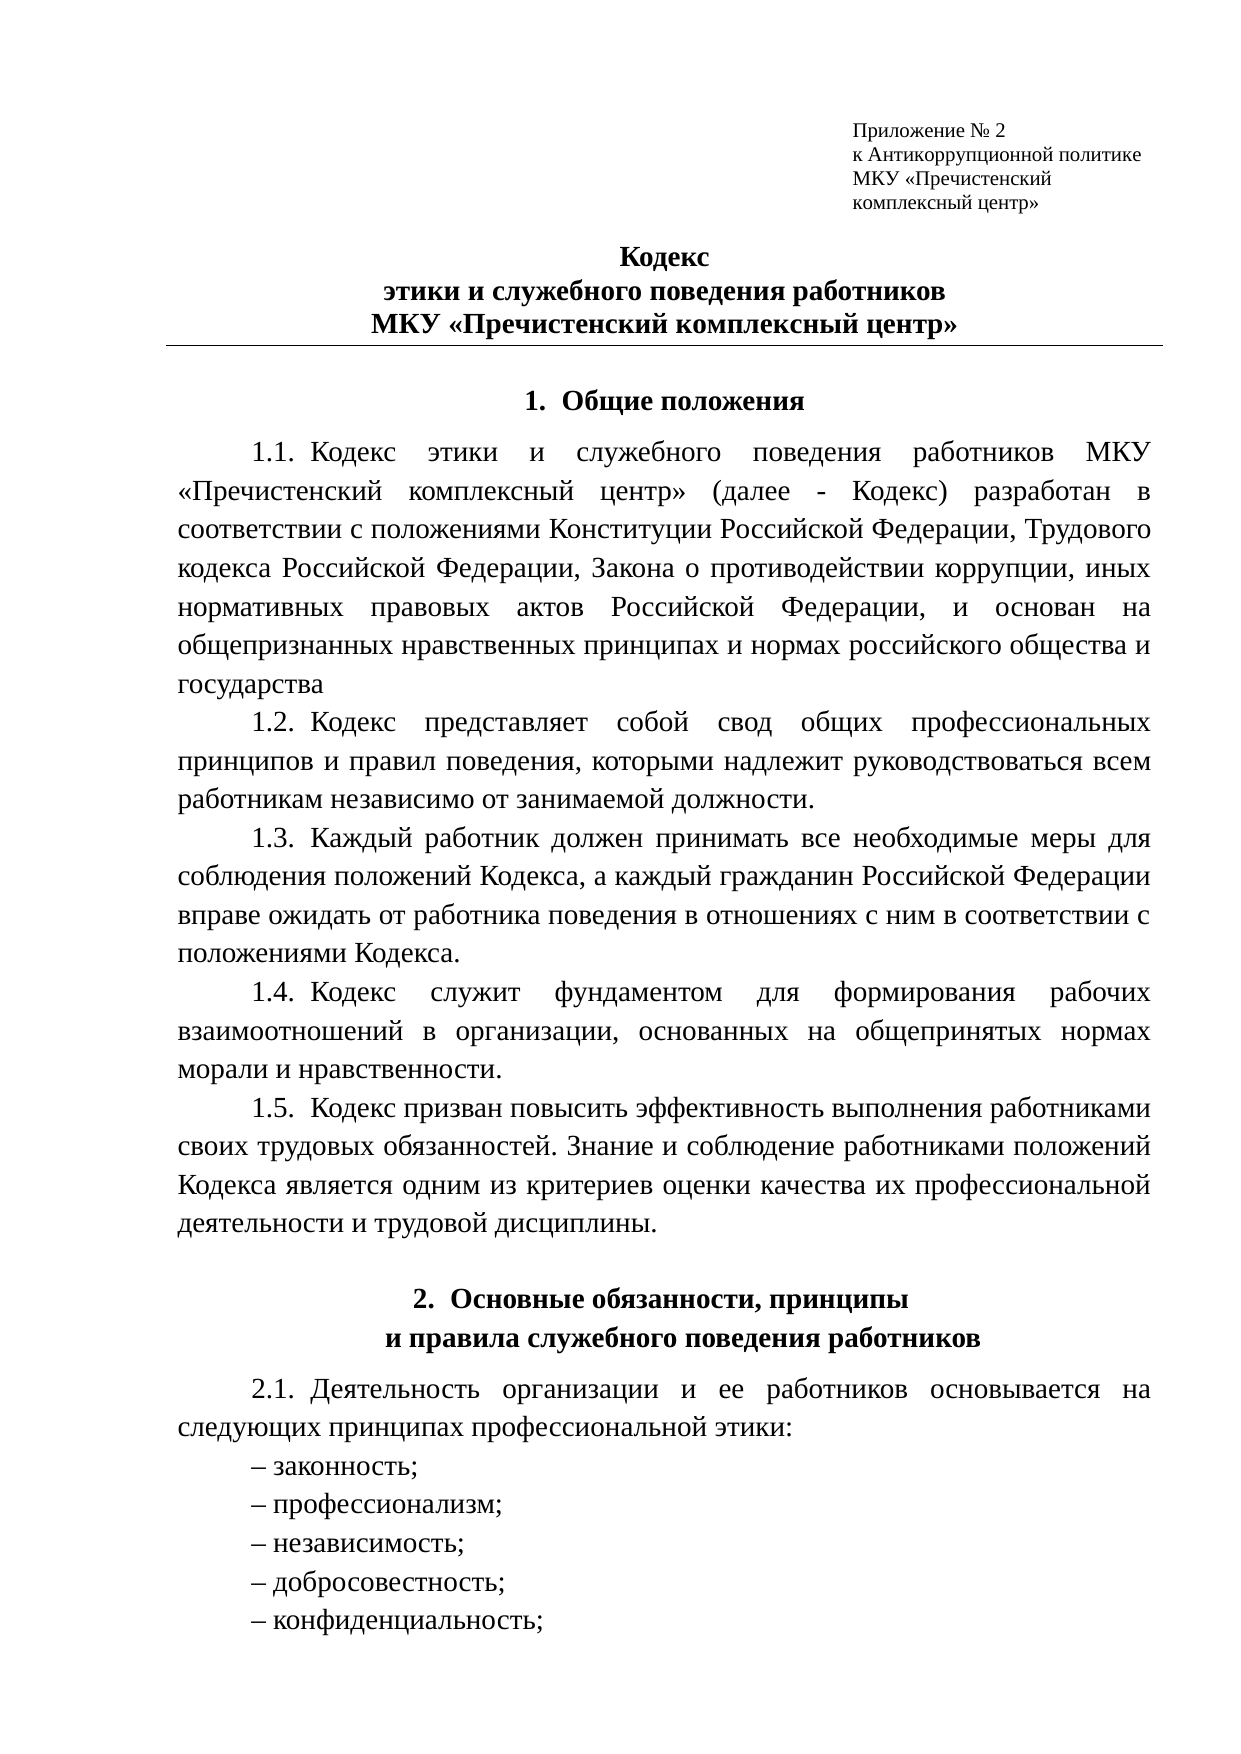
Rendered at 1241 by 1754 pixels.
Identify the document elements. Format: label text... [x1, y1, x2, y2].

text – законность; [177, 1448, 1152, 1482]
list Общие положения [177, 383, 1152, 417]
list Кодекс представляет собой свод общих профессиональных принципов и правил поведения, которыми надлежит руководствоваться всем работникам независимо от занимаемой должности. [177, 704, 1152, 815]
list Кодекс призван повысить эффективность выполнения работниками своих трудовых обязанностей. Знание и соблюдение работниками положений Кодекса является одним из критериев оценки качества их профессиональной деятельности и трудовой дисциплины. [177, 1090, 1152, 1239]
text – конфиденциальность; [177, 1602, 1152, 1636]
text Приложение № 2 к Антикоррупционной политике МКУ «Пречистенский комплексный центр» [852, 118, 1152, 214]
list Основные обязанности, принципы и правила служебного поведения работников [177, 1281, 1152, 1353]
list Кодекс служит фундаментом для формирования рабочих взаимоотношений в организации, основанных на общепринятых нормах морали и нравственности. [177, 974, 1152, 1085]
text – профессионализм; [177, 1487, 1152, 1520]
text Кодекс этики и служебного поведения работников [177, 239, 1152, 306]
list Каждый работник должен принимать все необходимые меры для соблюдения положений Кодекса, а каждый гражданин Российской Федерации вправе ожидать от работника поведения в отношениях с ним в соответствии с положениями Кодекса. [177, 820, 1152, 969]
text – независимость; [177, 1525, 1152, 1559]
text – добросовестность; [177, 1564, 1152, 1597]
list Деятельность организации и ее работников основывается на следующих принципах профессиональной этики: [177, 1371, 1152, 1443]
list Кодекс этики и служебного поведения работников МКУ «Пречистенский комплексный центр» (далее - Кодекс) разработан в соответствии с положениями Конституции Российской Федерации, Трудового кодекса Российской Федерации, Закона о противодействии коррупции, иных нормативных правовых актов Российской Федерации, и основан на общепризнанных нравственных принципах и нормах российского общества и государства [177, 434, 1152, 699]
table_header МКУ «Пречистенский комплексный центр» [166, 306, 1163, 345]
